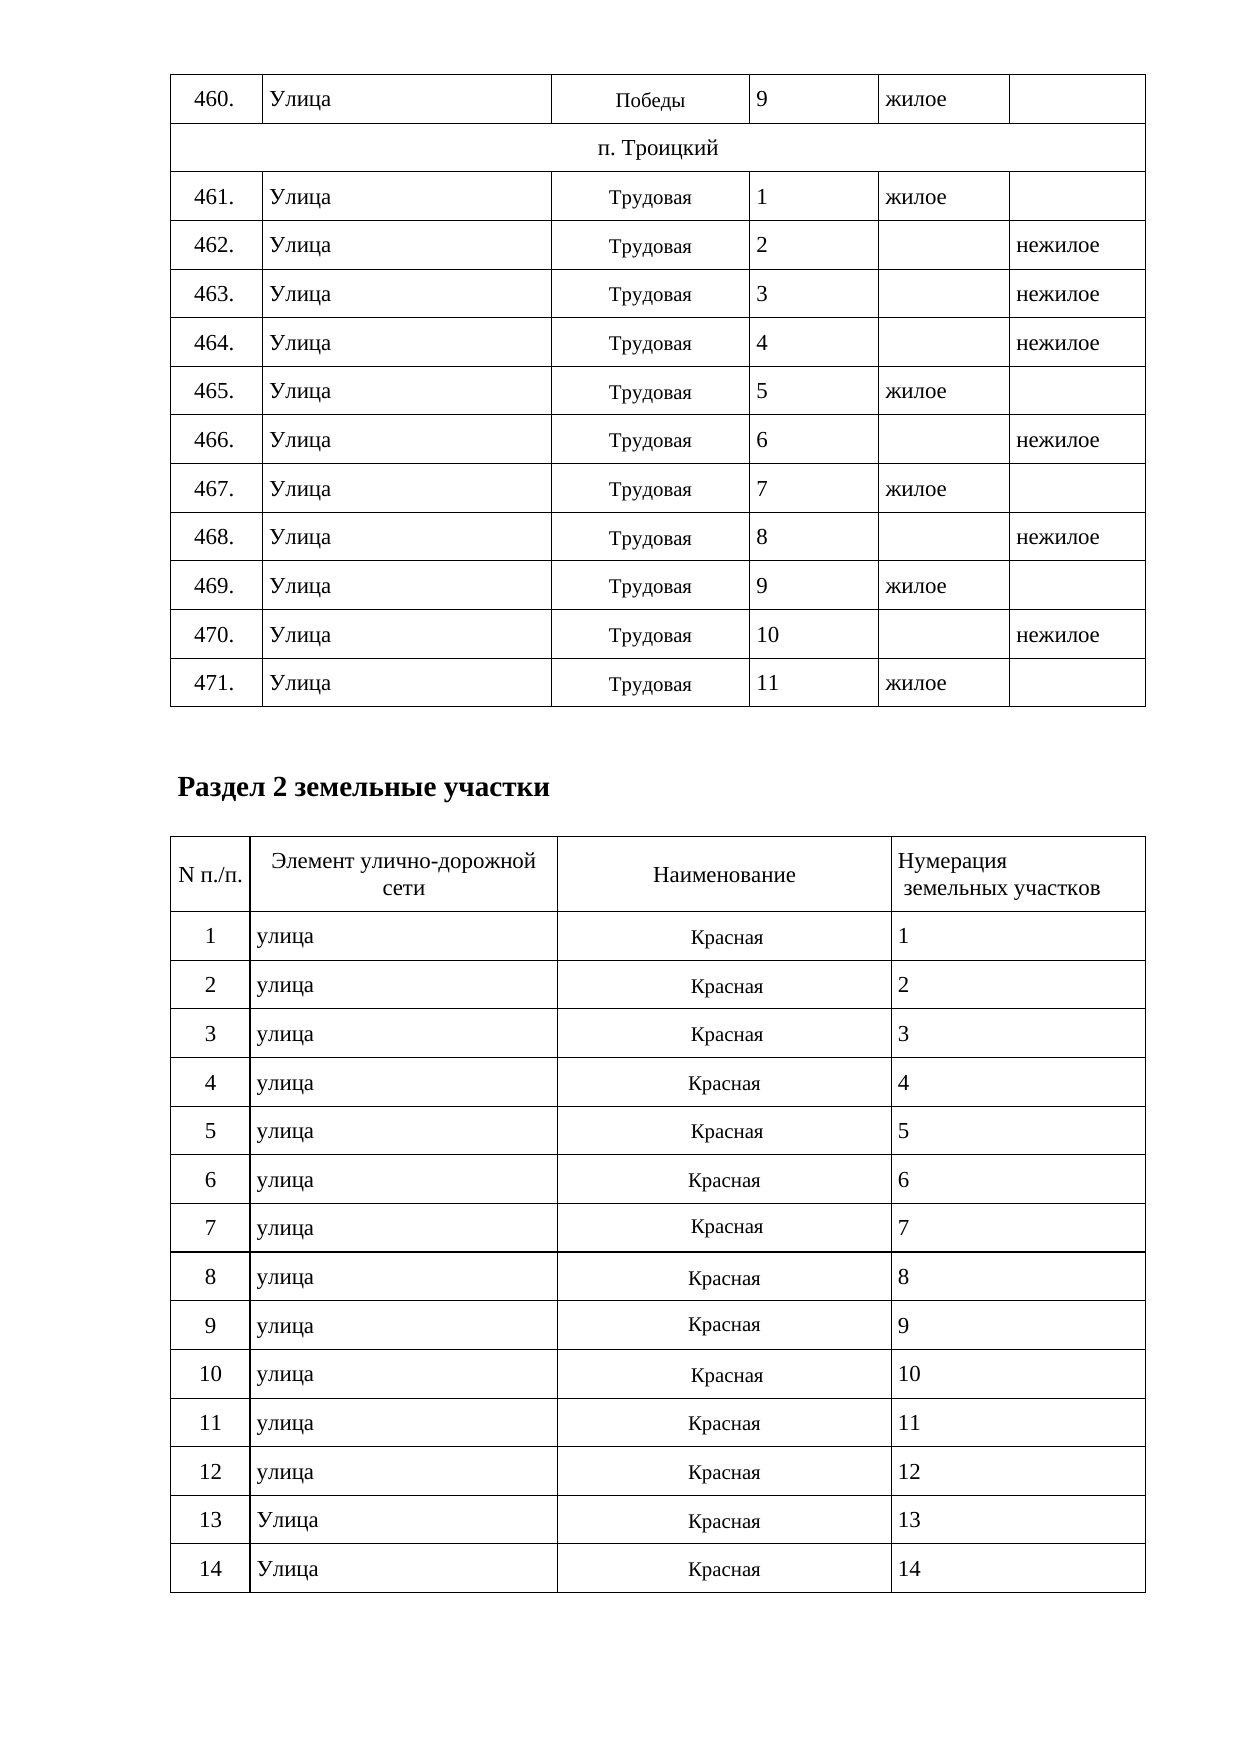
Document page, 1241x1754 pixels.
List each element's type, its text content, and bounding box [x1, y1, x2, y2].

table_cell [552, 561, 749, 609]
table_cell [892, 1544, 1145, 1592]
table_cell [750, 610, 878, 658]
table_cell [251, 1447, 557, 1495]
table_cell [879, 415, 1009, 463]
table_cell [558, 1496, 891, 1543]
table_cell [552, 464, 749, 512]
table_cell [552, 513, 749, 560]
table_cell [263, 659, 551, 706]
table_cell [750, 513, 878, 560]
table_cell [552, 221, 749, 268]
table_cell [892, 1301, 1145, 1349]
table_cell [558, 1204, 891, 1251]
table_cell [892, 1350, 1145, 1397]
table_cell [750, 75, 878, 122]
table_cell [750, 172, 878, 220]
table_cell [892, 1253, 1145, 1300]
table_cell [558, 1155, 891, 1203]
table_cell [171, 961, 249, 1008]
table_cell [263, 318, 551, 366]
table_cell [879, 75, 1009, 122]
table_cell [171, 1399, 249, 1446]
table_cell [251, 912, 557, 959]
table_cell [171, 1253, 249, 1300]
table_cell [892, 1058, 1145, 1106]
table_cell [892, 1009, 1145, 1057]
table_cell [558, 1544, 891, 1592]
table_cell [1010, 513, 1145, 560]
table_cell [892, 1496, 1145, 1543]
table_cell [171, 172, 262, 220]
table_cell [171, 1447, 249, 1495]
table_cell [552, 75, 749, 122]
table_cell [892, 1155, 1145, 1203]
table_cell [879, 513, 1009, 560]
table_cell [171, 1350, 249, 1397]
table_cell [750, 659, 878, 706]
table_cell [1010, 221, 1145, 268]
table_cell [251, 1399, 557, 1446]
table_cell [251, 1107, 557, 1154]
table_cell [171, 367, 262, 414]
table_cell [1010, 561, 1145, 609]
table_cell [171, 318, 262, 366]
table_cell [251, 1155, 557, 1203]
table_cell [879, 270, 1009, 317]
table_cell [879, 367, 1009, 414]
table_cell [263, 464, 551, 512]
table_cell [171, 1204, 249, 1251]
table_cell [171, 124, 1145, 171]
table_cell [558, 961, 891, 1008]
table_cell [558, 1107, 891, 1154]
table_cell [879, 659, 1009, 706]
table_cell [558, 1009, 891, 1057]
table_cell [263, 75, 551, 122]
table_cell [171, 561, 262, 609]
title Раздел 2 земельные участки [177, 769, 1152, 802]
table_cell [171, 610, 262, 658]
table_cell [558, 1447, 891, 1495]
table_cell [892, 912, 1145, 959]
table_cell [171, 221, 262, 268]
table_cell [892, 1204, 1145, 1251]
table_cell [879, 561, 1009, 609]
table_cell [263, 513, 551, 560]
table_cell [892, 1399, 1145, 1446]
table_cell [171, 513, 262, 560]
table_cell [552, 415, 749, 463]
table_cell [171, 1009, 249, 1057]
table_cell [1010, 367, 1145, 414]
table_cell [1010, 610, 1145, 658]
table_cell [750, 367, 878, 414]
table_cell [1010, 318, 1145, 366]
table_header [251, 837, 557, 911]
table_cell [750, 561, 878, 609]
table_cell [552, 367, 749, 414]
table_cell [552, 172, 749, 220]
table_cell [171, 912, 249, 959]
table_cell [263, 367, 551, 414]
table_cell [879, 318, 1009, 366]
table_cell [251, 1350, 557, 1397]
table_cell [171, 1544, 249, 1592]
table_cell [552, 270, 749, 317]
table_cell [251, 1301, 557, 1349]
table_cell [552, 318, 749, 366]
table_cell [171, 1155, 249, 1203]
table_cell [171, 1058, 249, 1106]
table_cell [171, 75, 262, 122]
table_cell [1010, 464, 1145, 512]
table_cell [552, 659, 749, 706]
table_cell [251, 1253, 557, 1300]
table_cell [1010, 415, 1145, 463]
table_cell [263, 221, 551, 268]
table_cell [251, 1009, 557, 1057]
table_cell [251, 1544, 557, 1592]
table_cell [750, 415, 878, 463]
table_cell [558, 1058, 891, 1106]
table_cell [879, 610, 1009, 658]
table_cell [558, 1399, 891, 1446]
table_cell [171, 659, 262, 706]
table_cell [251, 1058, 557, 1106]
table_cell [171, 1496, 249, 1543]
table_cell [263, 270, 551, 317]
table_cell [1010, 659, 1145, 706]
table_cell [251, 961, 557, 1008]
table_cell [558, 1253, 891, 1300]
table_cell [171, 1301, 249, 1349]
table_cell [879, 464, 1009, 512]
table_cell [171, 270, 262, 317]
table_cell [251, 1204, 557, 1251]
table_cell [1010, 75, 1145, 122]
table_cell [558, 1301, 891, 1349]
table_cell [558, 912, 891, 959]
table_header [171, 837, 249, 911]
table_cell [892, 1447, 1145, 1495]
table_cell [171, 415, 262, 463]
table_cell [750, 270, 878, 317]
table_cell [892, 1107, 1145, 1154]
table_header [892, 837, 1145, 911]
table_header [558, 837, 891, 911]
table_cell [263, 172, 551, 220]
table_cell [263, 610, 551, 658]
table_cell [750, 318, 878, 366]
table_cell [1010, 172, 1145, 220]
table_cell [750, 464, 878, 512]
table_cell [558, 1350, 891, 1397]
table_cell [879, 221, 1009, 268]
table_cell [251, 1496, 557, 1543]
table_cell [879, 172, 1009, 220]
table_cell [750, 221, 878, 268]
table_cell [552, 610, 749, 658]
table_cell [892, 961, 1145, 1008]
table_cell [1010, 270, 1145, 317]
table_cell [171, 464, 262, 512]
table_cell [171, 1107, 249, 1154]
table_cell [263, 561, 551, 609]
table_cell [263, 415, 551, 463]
